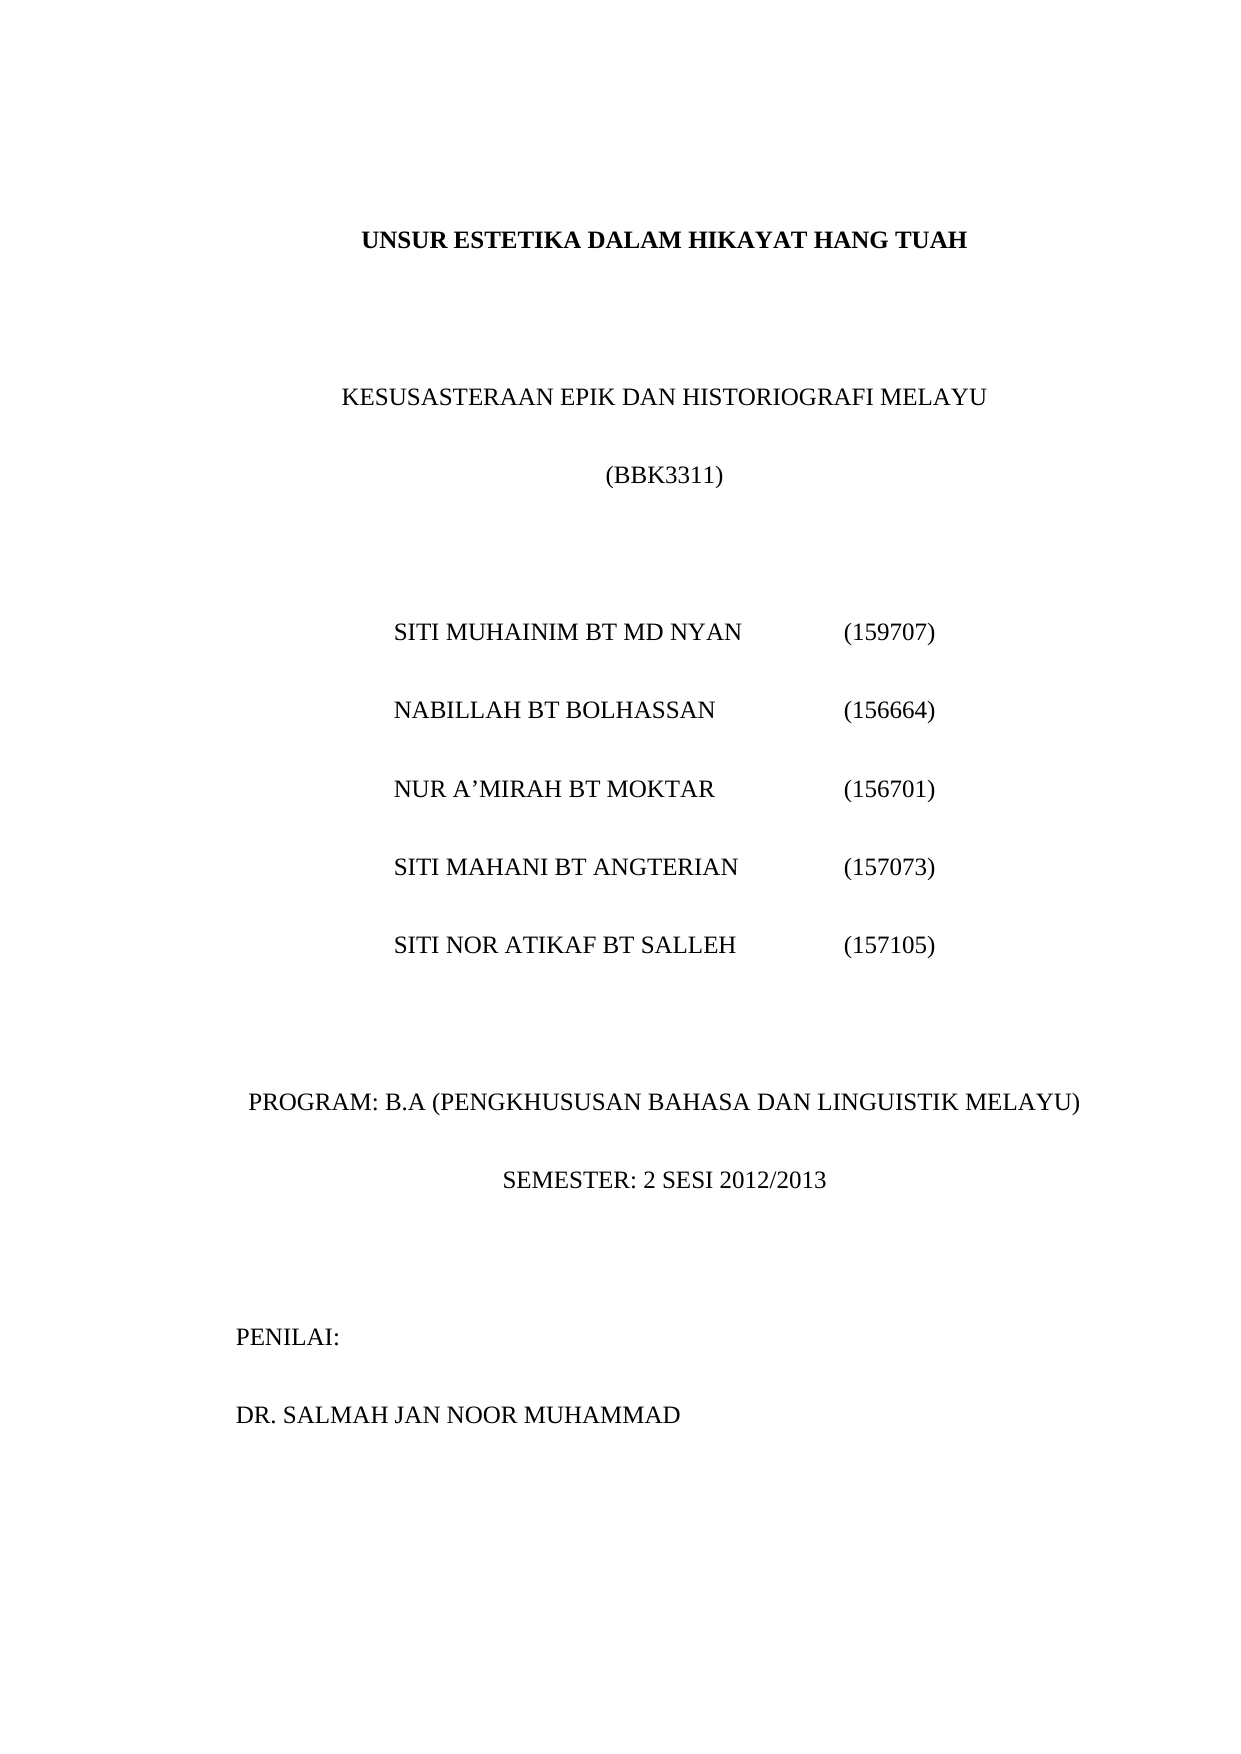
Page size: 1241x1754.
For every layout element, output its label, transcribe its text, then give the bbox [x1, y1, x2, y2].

text NUR A’MIRAH BT MOKTAR (156701) [236, 774, 1093, 802]
text SITI MUHAINIM BT MD NYAN (159707) [236, 617, 1093, 646]
text DR. SALMAH JAN NOOR MUHAMMAD [236, 1400, 1093, 1429]
text PROGRAM: B.A (PENGKHUSUSAN BAHASA DAN LINGUISTIK MELAYU) [236, 1087, 1093, 1116]
text KESUSASTERAAN EPIK DAN HISTORIOGRAFI MELAYU [236, 382, 1093, 411]
text NABILLAH BT BOLHASSAN (156664) [236, 695, 1093, 724]
text SEMESTER: 2 SESI 2012/2013 [236, 1165, 1093, 1194]
text UNSUR ESTETIKA DALAM HIKAYAT HANG TUAH [236, 225, 1093, 254]
text SITI MAHANI BT ANGTERIAN (157073) [236, 852, 1093, 881]
text SITI NOR ATIKAF BT SALLEH (157105) [236, 930, 1093, 959]
text PENILAI: [236, 1322, 1093, 1351]
text (BBK3311) [236, 460, 1093, 489]
